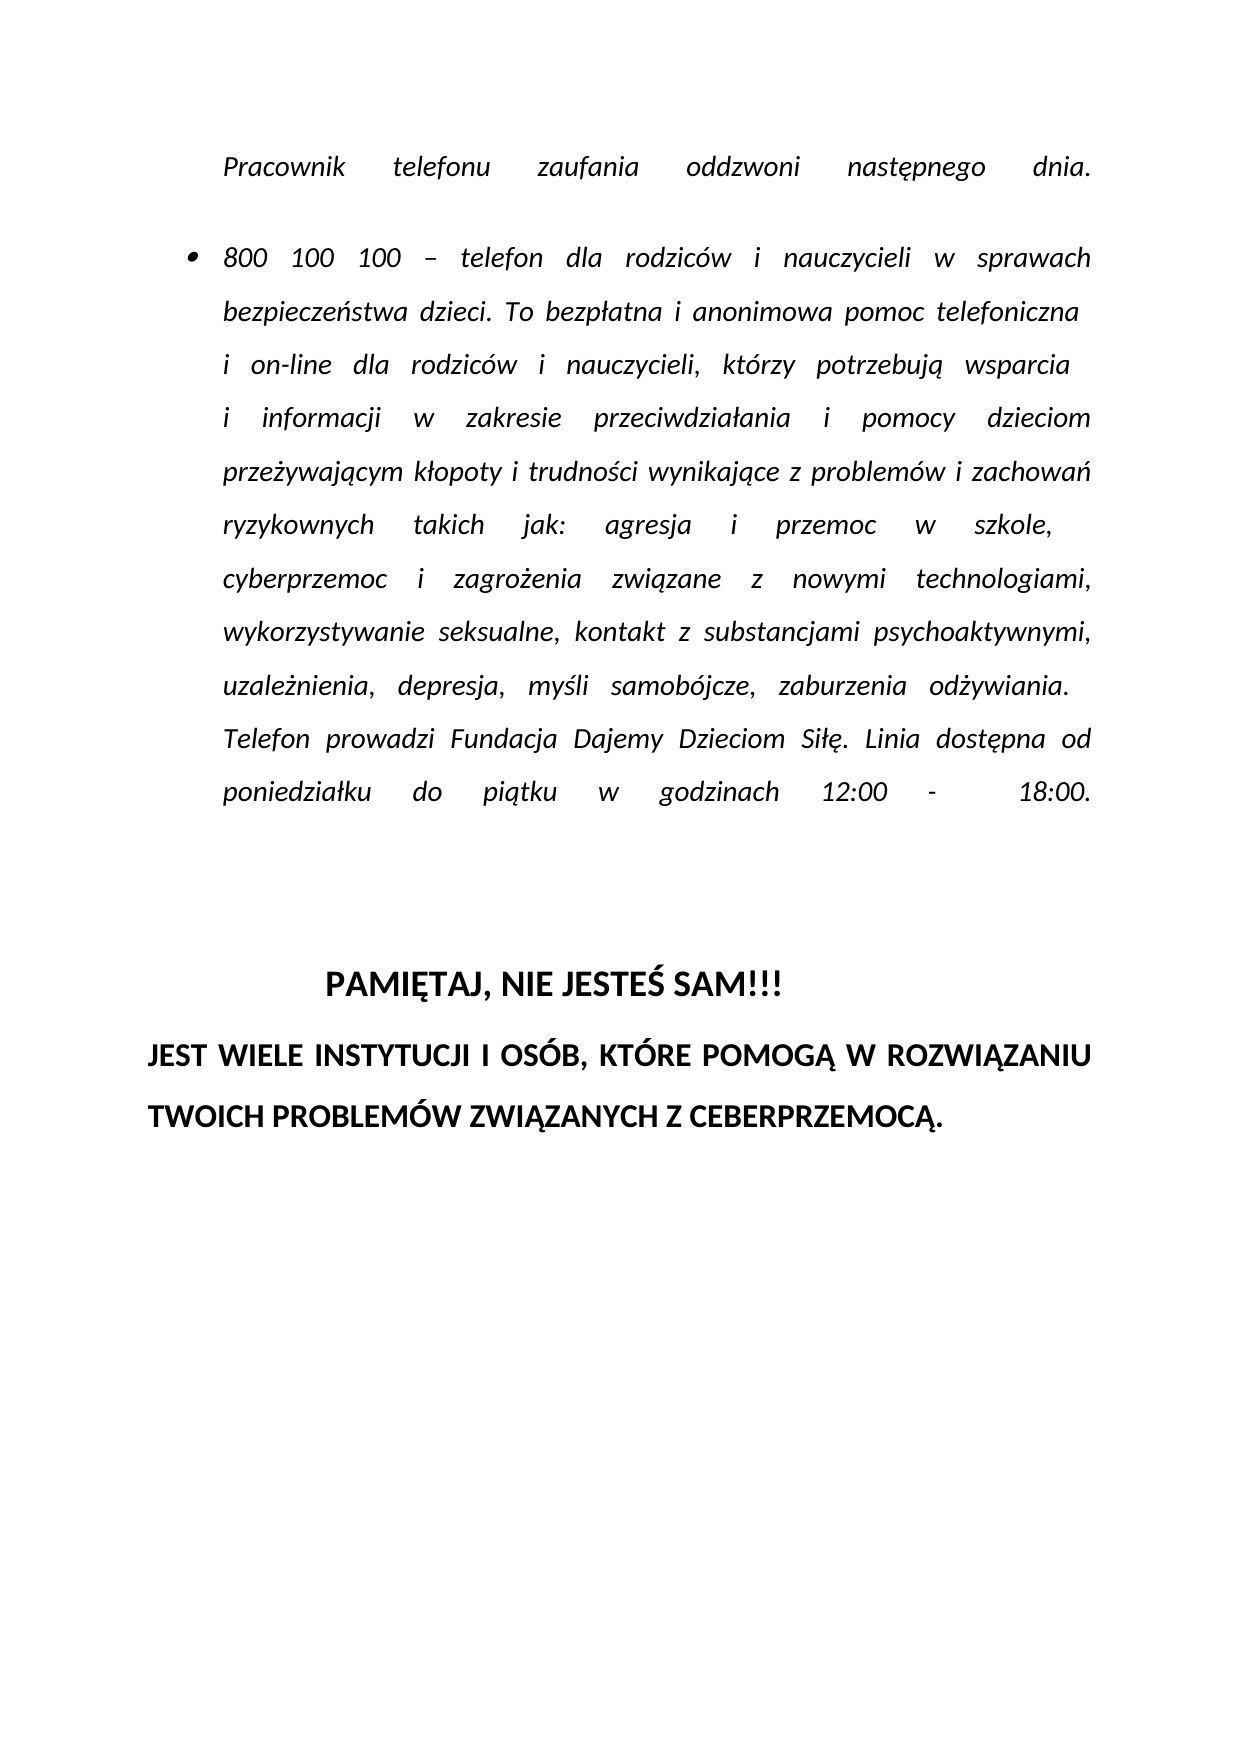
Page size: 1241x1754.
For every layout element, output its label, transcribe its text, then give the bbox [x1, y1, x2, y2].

text PAMIĘTAJ, NIE JESTEŚ SAM!!! [148, 960, 1093, 1006]
list 800 100 100 – telefon dla rodziców i nauczycieli w sprawach bezpieczeństwa dzieci. To bezpłatna i anonimowa pomoc telefoniczna i on-line dla rodziców i nauczycieli, którzy potrzebują wsparcia i informacji w zakresie przeciwdziałania i pomocy dzieciom przeżywającym kłopoty i trudności wynikające z problemów i zachowań ryzykownych takich jak: agresja i przemoc w szkole, cyberprzemoc i zagrożenia związane z nowymi technologiami, wykorzystywanie seksualne, kontakt z substancjami psychoaktywnymi, uzależnienia, depresja, myśli samobójcze, zaburzenia odżywiania. Telefon prowadzi Fundacja Dajemy Dzieciom Siłę. Linia dostępna od poniedziałku do piątku w godzinach 12:00 - 18:00. [185, 239, 1093, 851]
text JEST WIELE INSTYTUCJI I OSÓB, KTÓRE POMOGĄ W ROZWIĄZANIU TWOICH PROBLEMÓW ZWIĄZANYCH Z CEBERPRZEMOCĄ. [148, 1034, 1093, 1136]
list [185, 148, 1093, 225]
